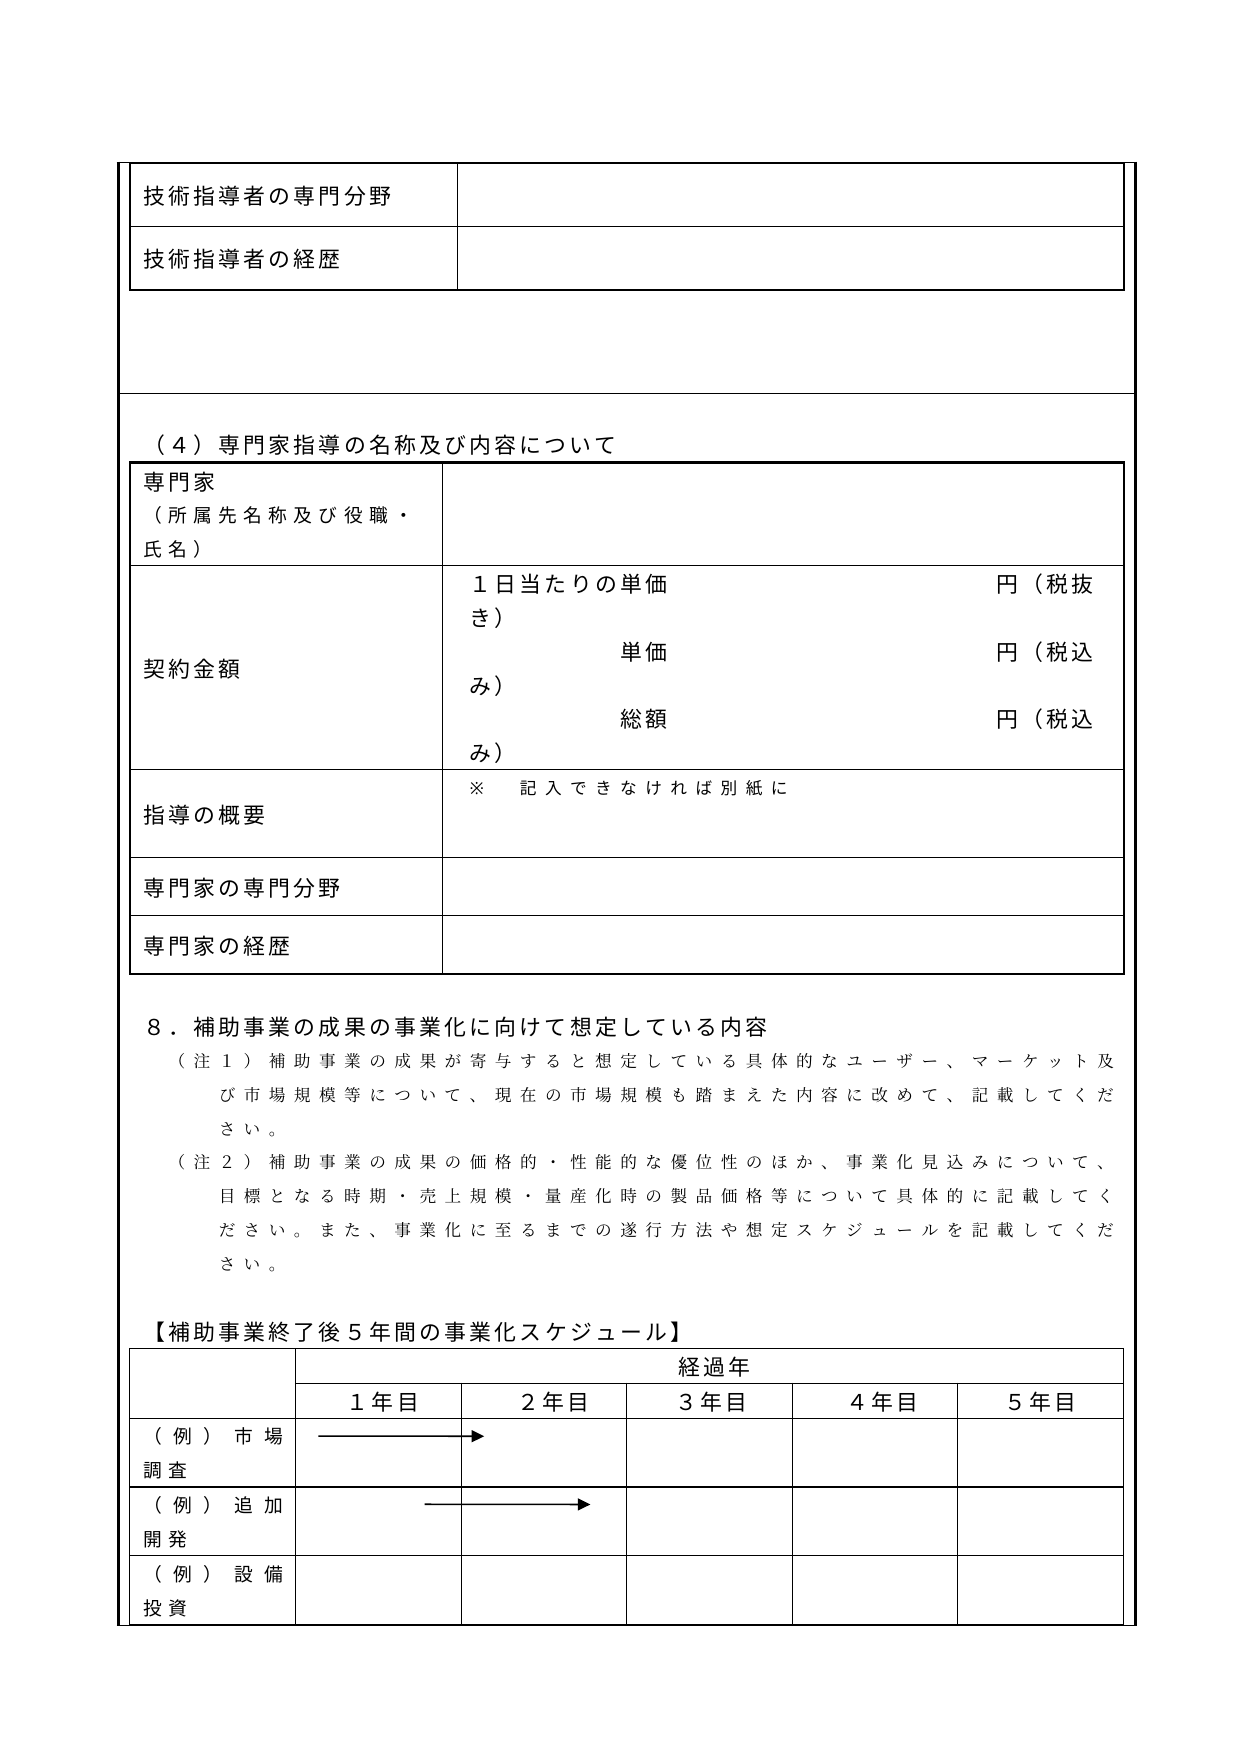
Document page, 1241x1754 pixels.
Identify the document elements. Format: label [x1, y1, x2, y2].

table_cell [120, 394, 1134, 1625]
table_cell [120, 163, 1134, 393]
